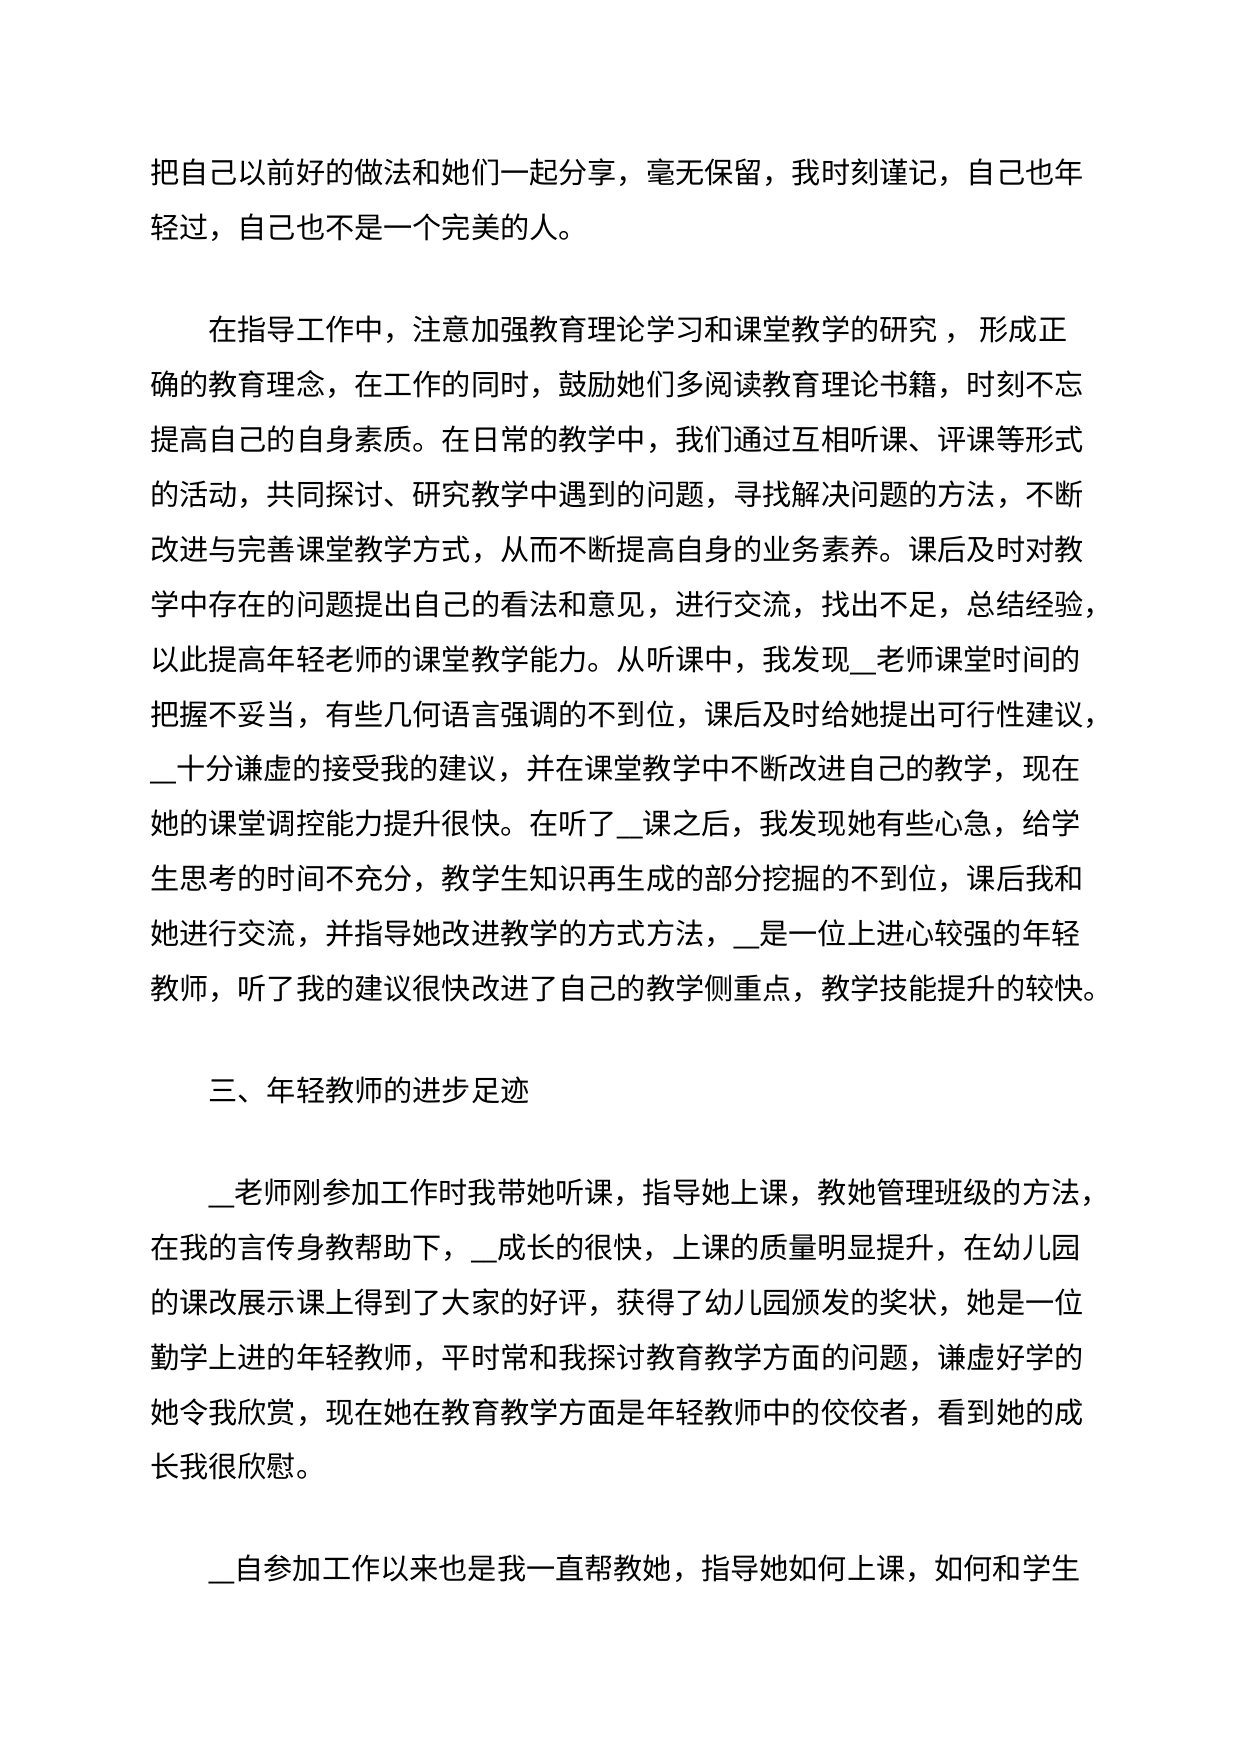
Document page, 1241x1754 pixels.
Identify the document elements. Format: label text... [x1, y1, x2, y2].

text 在指导工作中，注意加强教育理论学习和课堂教学的研究 ， 形成正确的教育理念，在工作的同时，鼓励她们多阅读教育理论书籍，时刻不忘提高自己的自身素质。在日常的教学中，我们通过互相听课、评课等形式的活动，共同探讨、研究教学中遇到的问题，寻找解决问题的方法，不断改进与完善课堂教学方式，从而不断提高自身的业务素养。课后及时对教学中存在的问题提出自己的看法和意见，进行交流，找出不足，总结经验，以此提高年轻老师的课堂教学能力。从听课中，我发现__老师课堂时间的把握不妥当，有些几何语言强调的不到位，课后及时给她提出可行性建议，__十分谦虚的接受我的建议，并在课堂教学中不断改进自己的教学，现在她的课堂调控能力提升很快。在听了__课之后，我发现她有些心急，给学生思考的时间不充分，教学生知识再生成的部分挖掘的不到位，课后我和她进行交流，并指导她改进教学的方式方法，__是一位上进心较强的年轻教师，听了我的建议很快改进了自己的教学侧重点，教学技能提升的较快。 [150, 307, 1090, 1008]
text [150, 150, 1090, 247]
text __老师刚参加工作时我带她听课，指导她上课，教她管理班级的方法，在我的言传身教帮助下，__成长的很快，上课的质量明显提升，在幼儿园的课改展示课上得到了大家的好评，获得了幼儿园颁发的奖状，她是一位勤学上进的年轻教师，平时常和我探讨教育教学方面的问题，谦虚好学的她令我欣赏，现在她在教育教学方面是年轻教师中的佼佼者，看到她的成长我很欣慰。 [150, 1169, 1090, 1486]
text 三、年轻教师的进步足迹 [150, 1068, 1090, 1110]
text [150, 1546, 1090, 1588]
